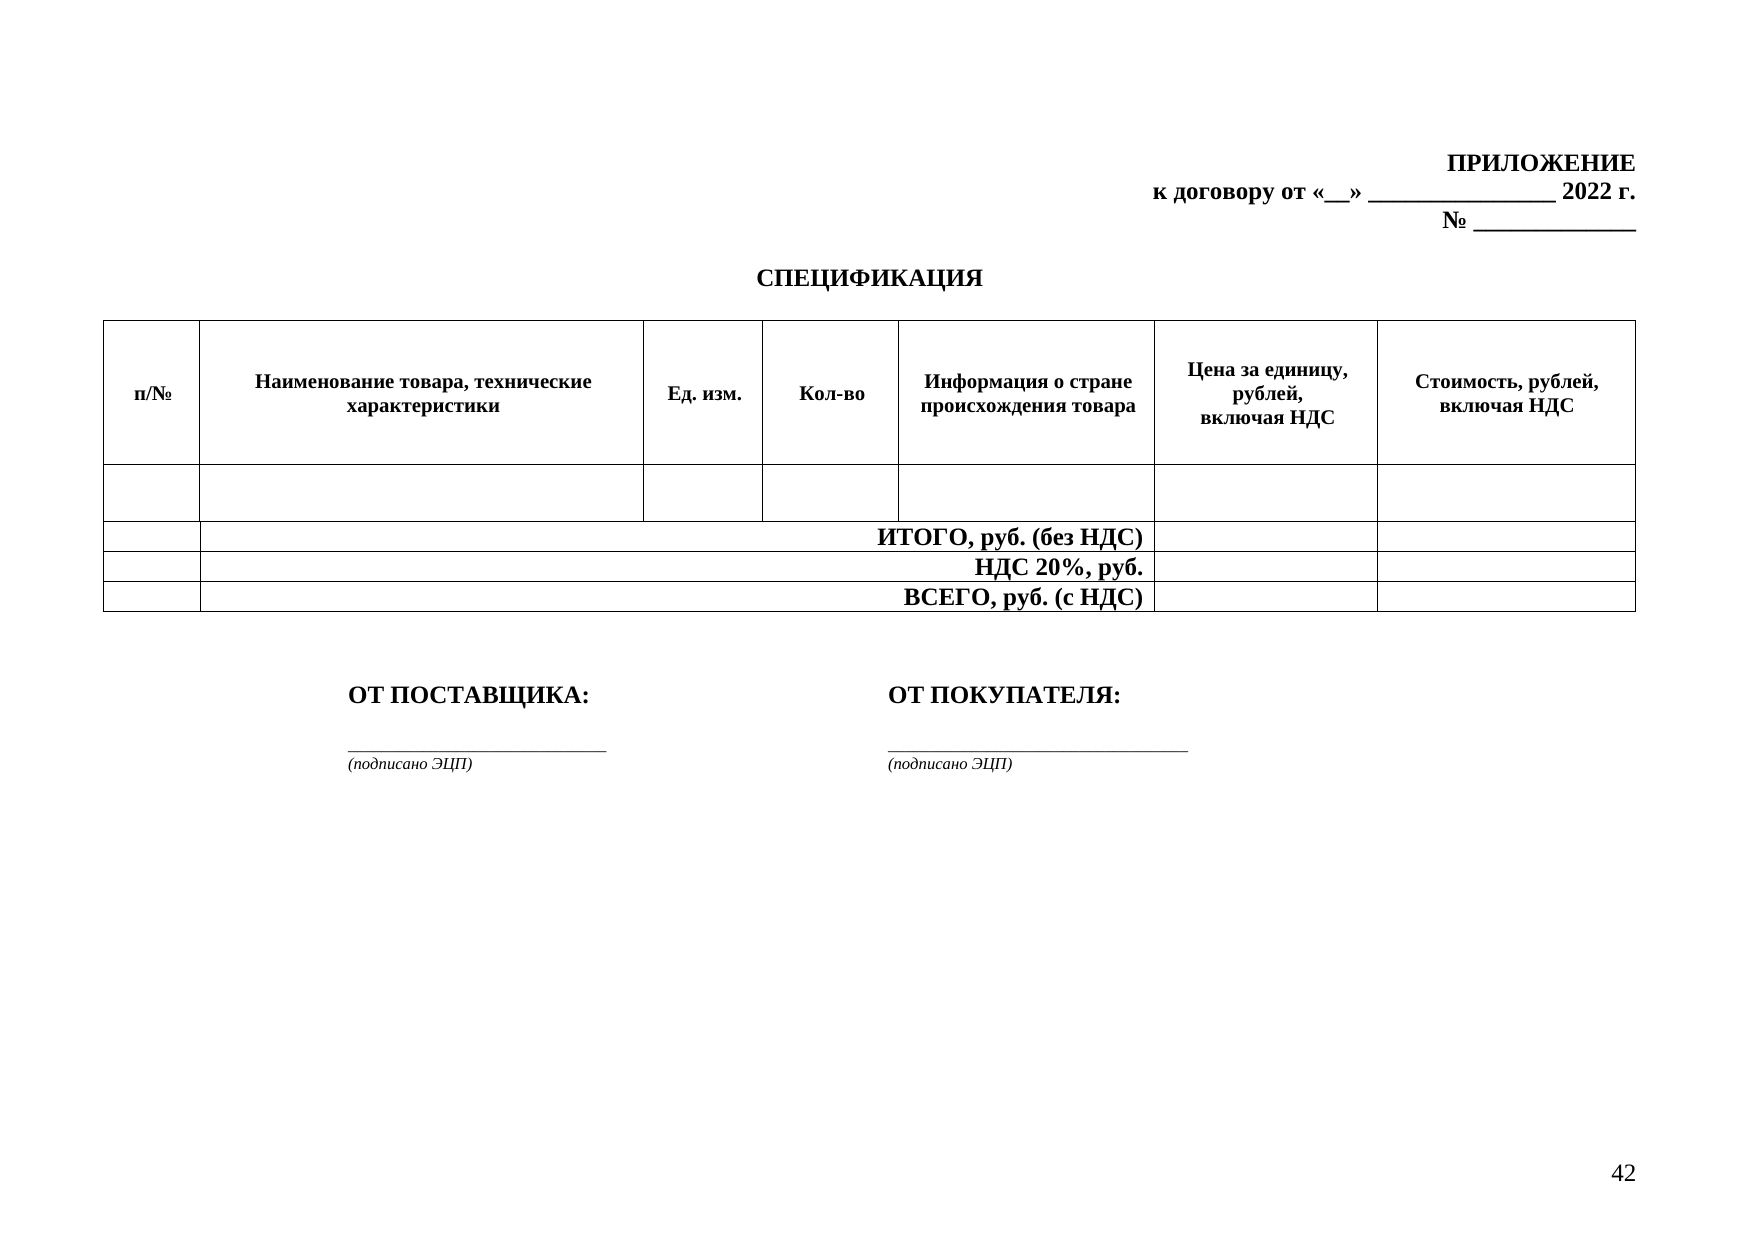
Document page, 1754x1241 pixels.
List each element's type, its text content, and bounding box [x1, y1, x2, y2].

table_cell [104, 465, 199, 521]
table_header ОТ ПОСТАВЩИКА: [337, 645, 877, 716]
table_header Стоимость, рублей, включая НДС [1378, 321, 1635, 464]
table_cell [1155, 552, 1377, 581]
table_header п/№ [104, 321, 199, 464]
table_cell [763, 465, 898, 521]
table_cell [104, 522, 200, 551]
table_cell [644, 465, 762, 521]
table_cell [899, 465, 1154, 521]
table_cell [1378, 552, 1635, 581]
table_header Цена за единицу, рублей, включая НДС [1155, 321, 1377, 464]
table_cell [104, 582, 200, 611]
table_cell _______________________________ (подписано ЭЦП) [337, 716, 877, 774]
table_cell ИТОГО, руб. (без НДС) [201, 522, 1154, 551]
table_header Кол-во [763, 321, 898, 464]
table_header Наименование товара, технические характеристики [200, 321, 643, 464]
text № _____________ [103, 205, 1636, 234]
text СПЕЦИФИКАЦИЯ [103, 263, 1636, 291]
table_cell [1378, 582, 1635, 611]
table_cell [200, 465, 643, 521]
table_cell ____________________________________ (подписано ЭЦП) [877, 716, 1402, 774]
text ПРИЛОЖЕНИЕ [103, 148, 1636, 176]
table_header ОТ ПОКУПАТЕЛЯ: [877, 645, 1402, 716]
table_header Информация о стране происхождения товара [899, 321, 1154, 464]
text к договору от «__» _______________ 2022 г. [103, 176, 1636, 205]
table_cell [1378, 522, 1635, 551]
table_cell [1155, 582, 1377, 611]
table_cell [1155, 465, 1377, 521]
table_cell [1378, 465, 1635, 521]
table_cell НДС 20%, руб. [201, 552, 1154, 581]
table_cell [1155, 522, 1377, 551]
table_cell [104, 552, 200, 581]
table_header Ед. изм. [644, 321, 762, 464]
table_cell ВСЕГО, руб. (с НДС) [201, 582, 1154, 611]
